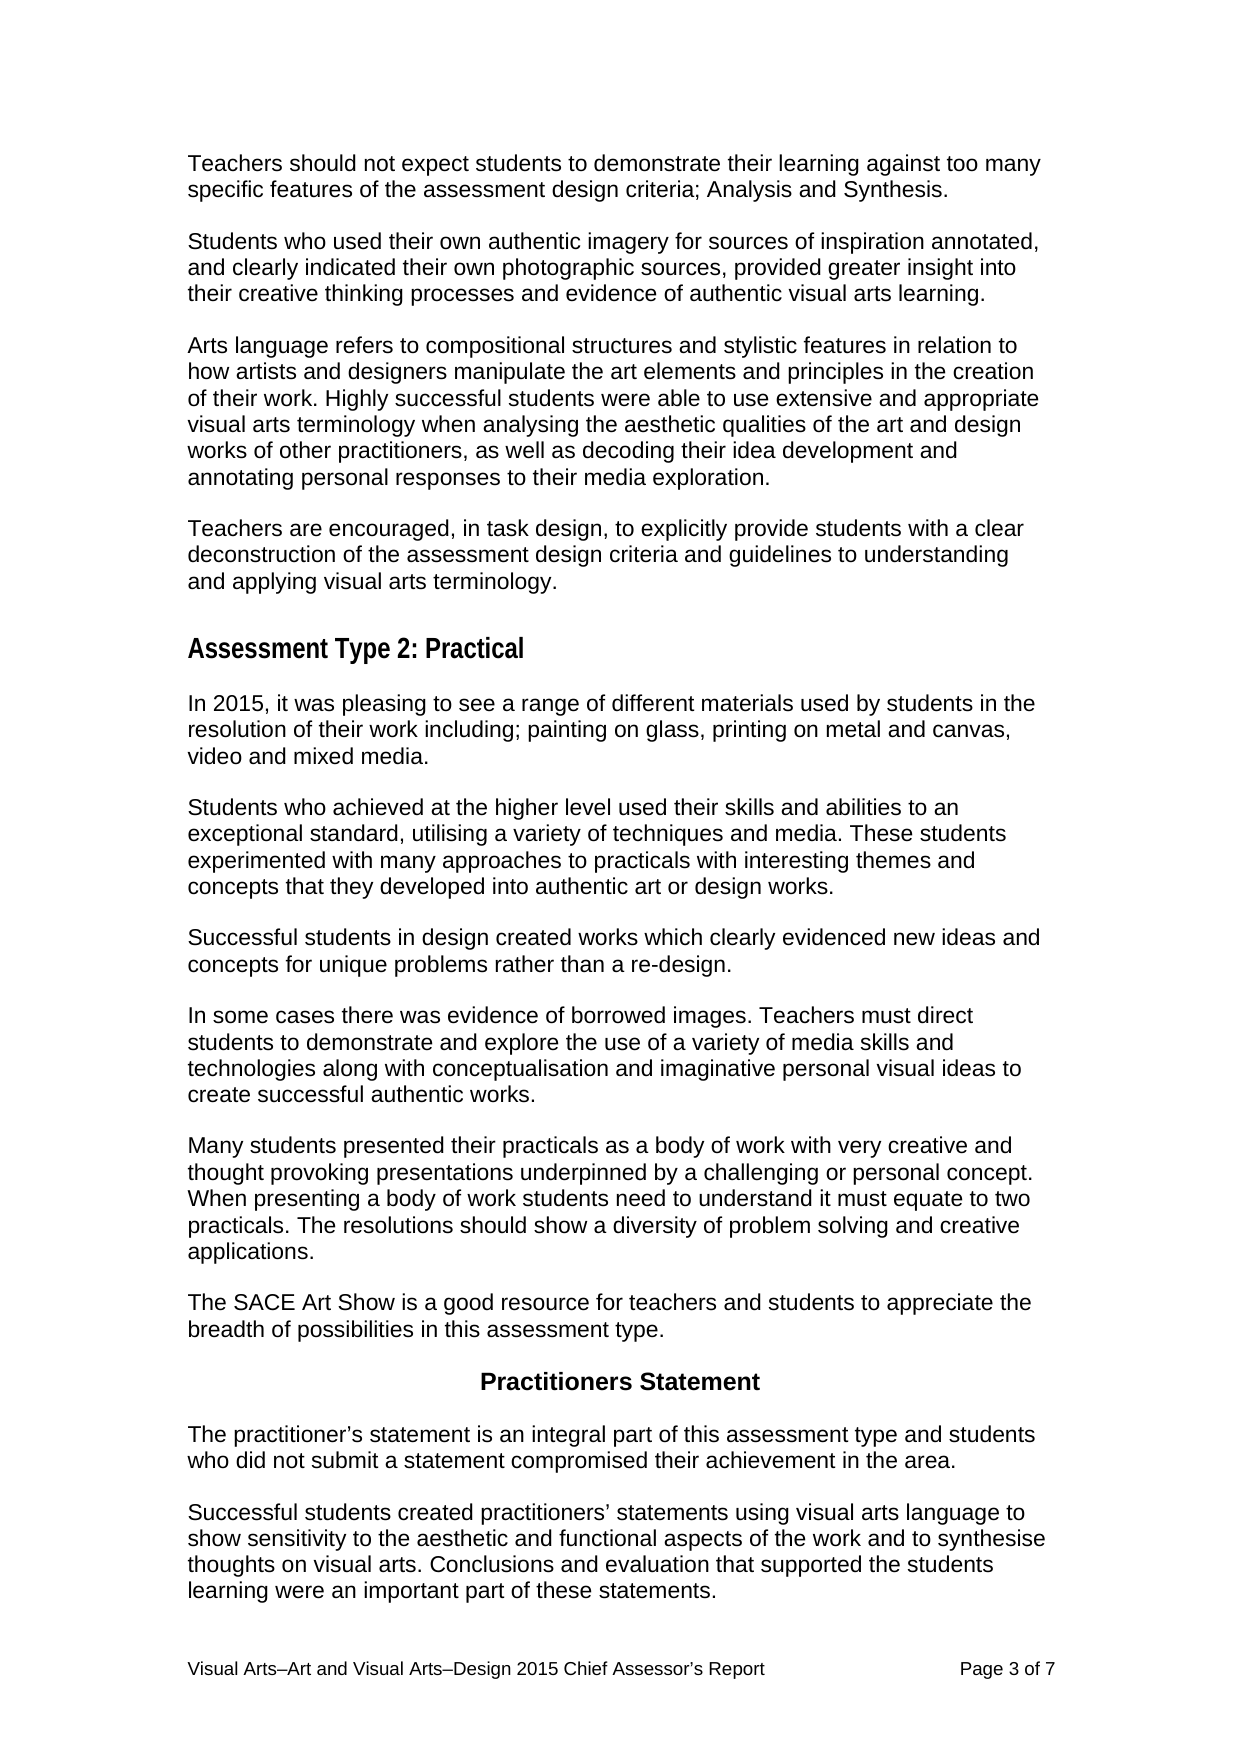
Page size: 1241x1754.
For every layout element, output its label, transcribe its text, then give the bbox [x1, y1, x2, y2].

text In 2015, it was pleasing to see a range of different materials used by students in the resolution of their work including; painting on glass, printing on metal and canvas, video and mixed media. [187, 690, 1053, 769]
text Successful students created practitioners’ statements using visual arts language to show sensitivity to the aesthetic and functional aspects of the work and to synthesise thoughts on visual arts. Conclusions and evaluation that supported the students learning were an important part of these statements. [187, 1498, 1053, 1604]
text The practitioner’s statement is an integral part of this assessment type and students who did not submit a statement compromised their achievement in the area. [187, 1421, 1053, 1473]
text Successful students in design created works which clearly evidenced new ideas and concepts for unique problems rather than a re-design. [187, 924, 1053, 977]
text Students who achieved at the higher level used their skills and abilities to an exceptional standard, utilising a variety of techniques and media. These students experimented with many approaches to practicals with interesting themes and concepts that they developed into authentic art or design works. [187, 794, 1053, 899]
text Teachers are encouraged, in task design, to explicitly provide students with a clear deconstruction of the assessment design criteria and guidelines to understanding and applying visual arts terminology. [187, 515, 1053, 594]
text In some cases there was evidence of borrowed images. Teachers must direct students to demonstrate and explore the use of a variety of media skills and technologies along with conceptualisation and imaginative personal visual ideas to create successful authentic works. [187, 1002, 1053, 1107]
subtitle Assessment Type 2: Practical [187, 631, 1053, 665]
text Many students presented their practicals as a body of work with very creative and thought provoking presentations underpinned by a challenging or personal concept. When presenting a body of work students need to understand it must equate to two practicals. The resolutions should show a diversity of problem solving and creative applications. [187, 1132, 1053, 1264]
text Students who used their own authentic imagery for sources of inspiration annotated, and clearly indicated their own photographic sources, provided greater insight into their creative thinking processes and evidence of authentic visual arts learning. [187, 228, 1053, 307]
subtitle Practitioners Statement [187, 1367, 1053, 1396]
text The SACE Art Show is a good resource for teachers and students to appreciate the breadth of possibilities in this assessment type. [187, 1289, 1053, 1342]
text Arts language refers to compositional structures and stylistic features in relation to how artists and designers manipulate the art elements and principles in the creation of their work. Highly successful students were able to use extensive and appropriate visual arts terminology when analysing the aesthetic qualities of the art and design works of other practitioners, as well as decoding their idea development and annotating personal responses to their media exploration. [187, 332, 1053, 490]
text Teachers should not expect students to demonstrate their learning against too many specific features of the assessment design criteria; Analysis and Synthesis. [187, 150, 1053, 203]
